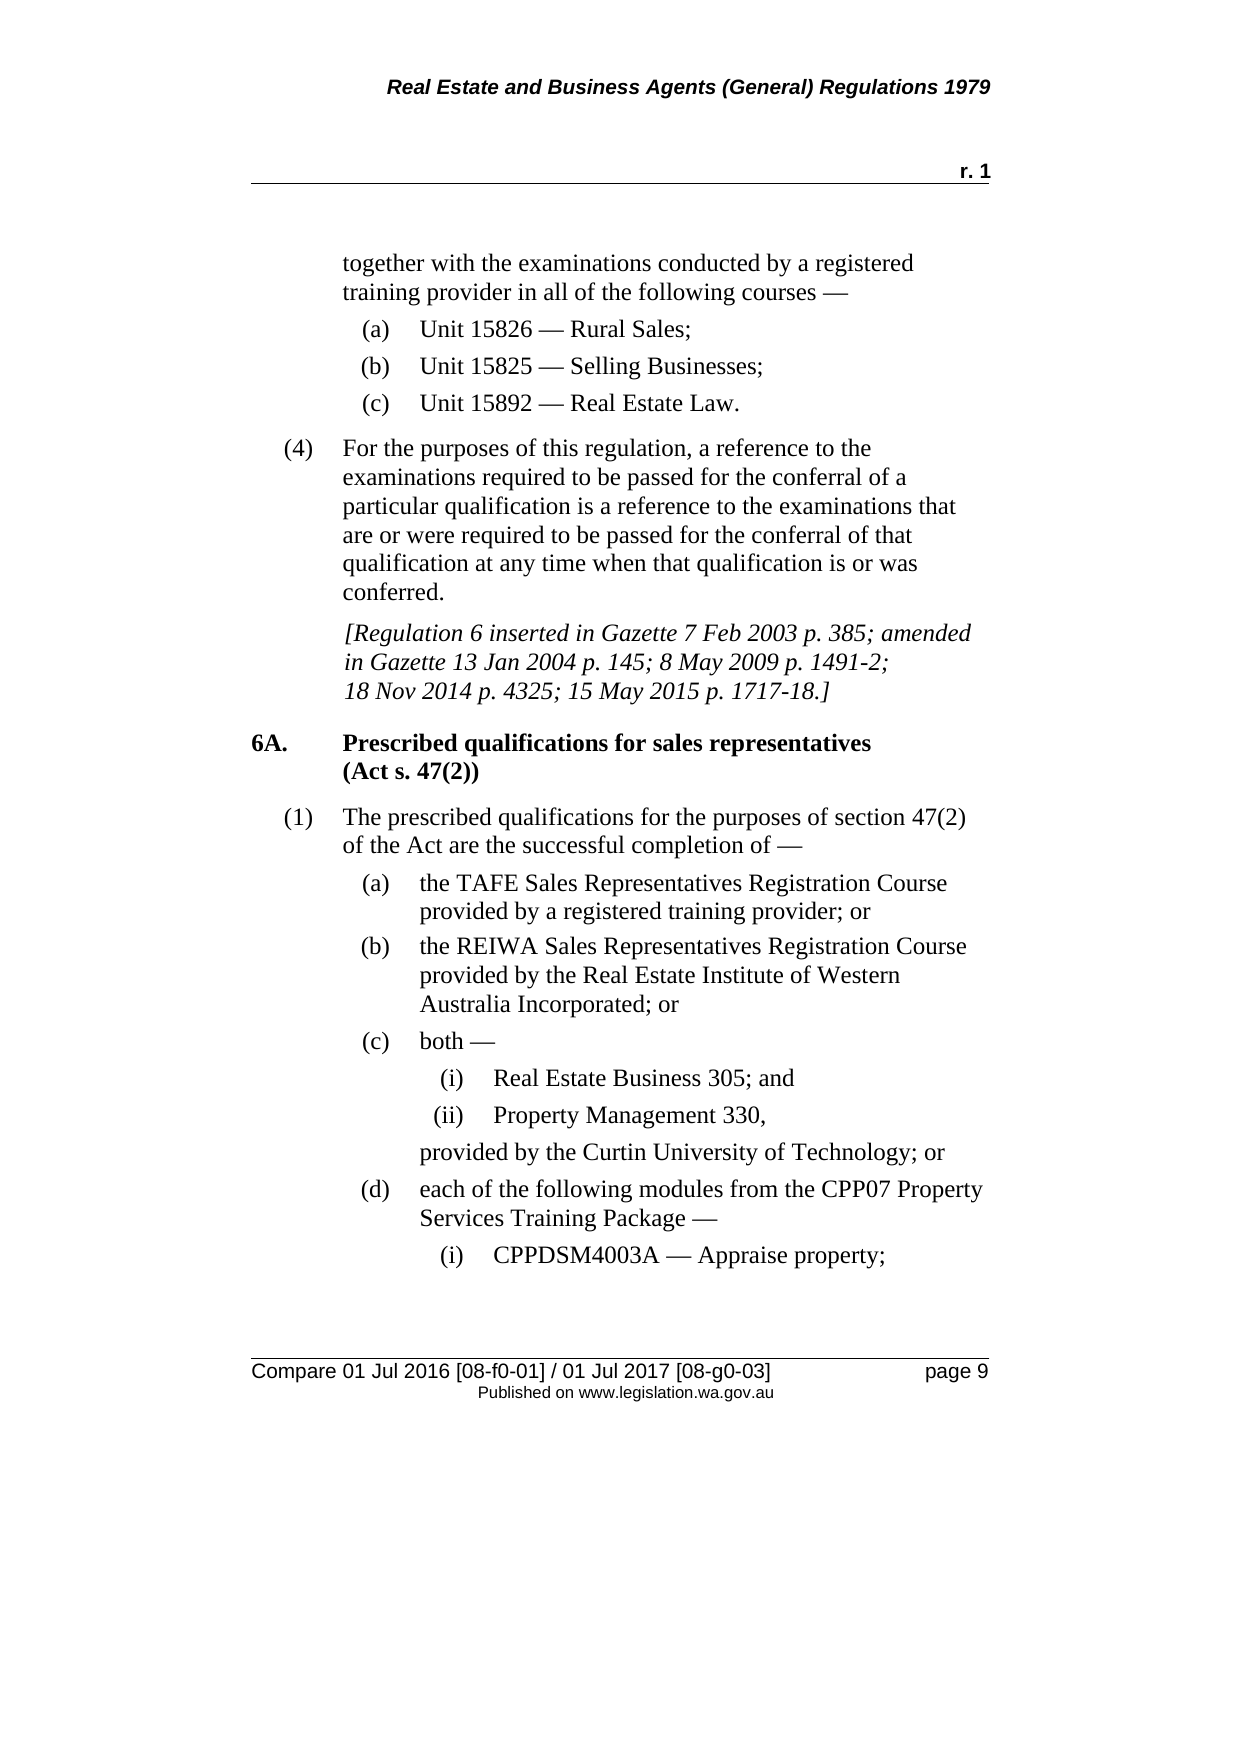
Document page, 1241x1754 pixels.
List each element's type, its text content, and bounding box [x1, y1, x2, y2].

text (b) Unit 15825 — Selling Businesses; [251, 351, 989, 380]
text (i) CPPDSM4003A — Appraise property; [251, 1240, 989, 1269]
text (d) each of the following modules from the CPP07 Property Services Training Package — [251, 1174, 989, 1232]
text (i) Real Estate Business 305; and [251, 1063, 989, 1092]
text (b) the REIWA Sales Representatives Registration Course provided by the Real Estate Institute of Incorporated; or [251, 931, 989, 1018]
text (4) For the purposes of this regulation, a reference to the examinations required to be passed for the conferral of a particular qualification is a reference to the examinations that are or were required to be passed for the conferral of that qualification at any time when that qualification is or was conferred. [251, 433, 989, 606]
text (c) both — [251, 1026, 989, 1055]
text [Regulation 6 inserted in Gazette 7 Feb 2003 p. 385; amended in Gazette 13 Jan 2004 p. 145; 8 May 2009 p. 1491-2; 18 Nov 2014 p. 4325; 15 May 2015 p. 1717-18.] [251, 618, 989, 705]
subtitle 6A. Prescribed qualifications for sales representatives (Act s. 47(2)) [251, 728, 989, 785]
text (c) Unit 15892 — Real Estate Law. [251, 388, 989, 417]
text (1) The prescribed qualifications for the purposes of section 47(2) of the Act are the successful completion of — [251, 802, 989, 859]
text provided by the of Technology; or [251, 1137, 989, 1166]
text (ii) Property Management 330, [251, 1100, 989, 1129]
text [251, 248, 989, 306]
text (a) the TAFE Sales Representatives Registration Course provided by a registered training provider; or [251, 868, 989, 925]
text (a) Unit 15826 — Rural Sales; [251, 314, 989, 343]
